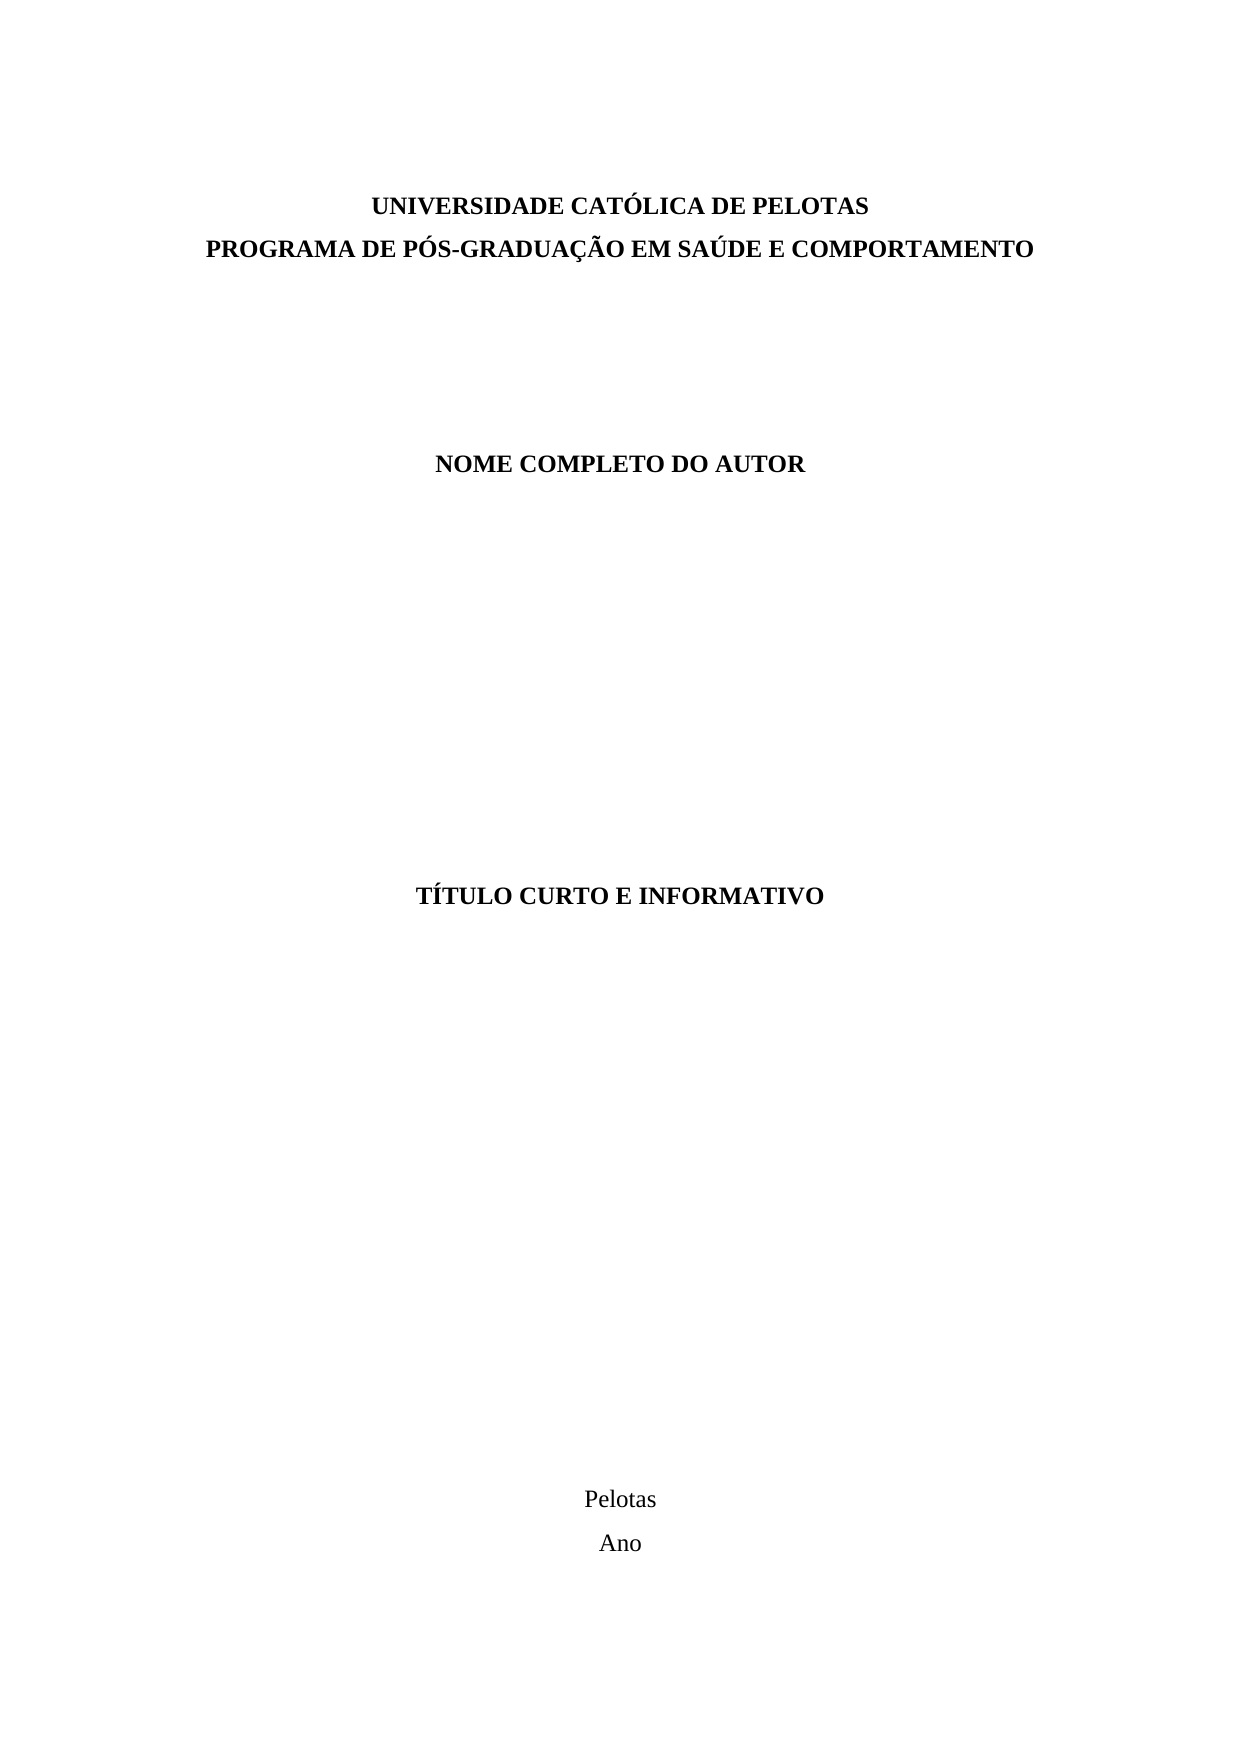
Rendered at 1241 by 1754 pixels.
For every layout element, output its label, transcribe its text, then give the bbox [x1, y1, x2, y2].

text UNIVERSIDADE CATÓLICA DE PELOTAS [177, 191, 1063, 219]
text NOME COMPLETO DO AUTOR [177, 449, 1063, 478]
text Ano [177, 1528, 1063, 1556]
text Pelotas [177, 1484, 1063, 1513]
text PROGRAMA DE PÓS-GRADUAÇÃO [177, 234, 1063, 263]
text TÍTULO CURTO E INFORMATIVO [177, 881, 1063, 909]
